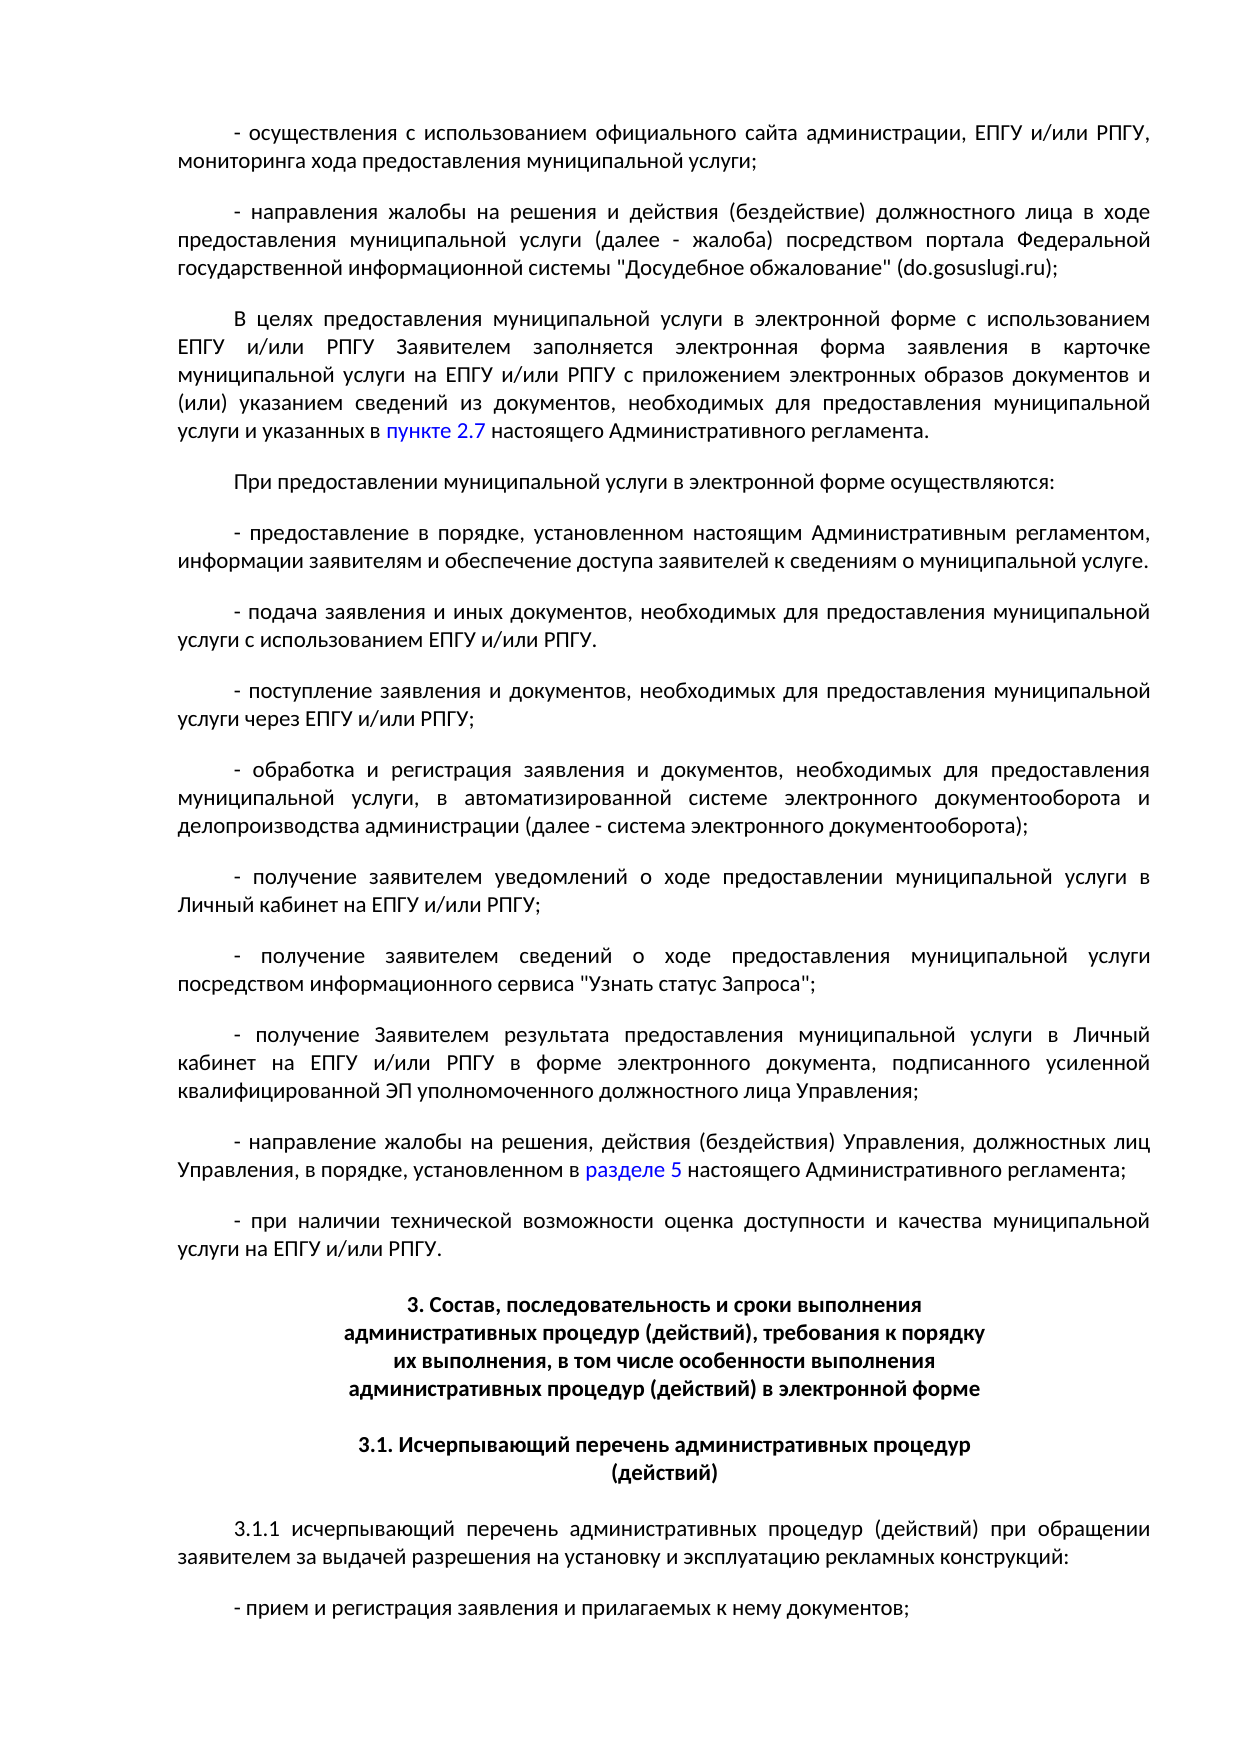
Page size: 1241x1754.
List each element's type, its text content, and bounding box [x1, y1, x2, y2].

text - при наличии технической возможности оценка доступности и качества муниципальной услуги на ЕПГУ и/или РПГУ. [177, 1206, 1152, 1262]
text - осуществления с использованием официального сайта администрации, ЕПГУ и/или РПГУ, мониторинга хода предоставления муниципальной услуги; [177, 118, 1152, 174]
text - подача заявления и иных документов, необходимых для предоставления муниципальной услуги с использованием ЕПГУ и/или РПГУ. [177, 597, 1152, 653]
text - поступление заявления и документов, необходимых для предоставления муниципальной услуги через ЕПГУ и/или РПГУ; [177, 676, 1152, 732]
text В целях предоставления муниципальной услуги в электронной форме с использованием ЕПГУ и/или РПГУ Заявителем заполняется электронная форма заявления в карточке муниципальной услуги на ЕПГУ и/или РПГУ с приложением электронных образов документов и (или) указанием сведений из документов, необходимых для предоставления муниципальной услуги и указанных в пункте 2.7 настоящего Административного регламента. [177, 304, 1152, 444]
text - получение Заявителем результата предоставления муниципальной услуги в Личный кабинет на ЕПГУ и/или РПГУ в форме электронного документа, подписанного усиленной квалифицированной ЭП уполномоченного должностного лица Управления; [177, 1020, 1152, 1104]
text - направление жалобы на решения, действия (бездействия) Управления, должностных лиц Управления, в порядке, установленном в разделе 5 настоящего Административного регламента; [177, 1127, 1152, 1183]
title их выполнения, в том числе особенности выполнения [177, 1346, 1152, 1374]
text - обработка и регистрация заявления и документов, необходимых для предоставления муниципальной услуги, в автоматизированной системе электронного документооборота и делопроизводства администрации (далее - система электронного документооборота); [177, 755, 1152, 839]
text - предоставление в порядке, установленном настоящим Административным регламентом, информации заявителям и обеспечение доступа заявителей к сведениям о муниципальной услуге. [177, 518, 1152, 574]
text - получение заявителем уведомлений о ходе предоставлении муниципальной услуги в Личный кабинет на ЕПГУ и/или РПГУ; [177, 862, 1152, 918]
title административных процедур (действий) в электронной форме [177, 1374, 1152, 1402]
title 3. Состав, последовательность и сроки выполнения [177, 1290, 1152, 1318]
title 3.1. Исчерпывающий перечень административных процедур [177, 1430, 1152, 1458]
text - направления жалобы на решения и действия (бездействие) должностного лица в ходе предоставления муниципальной услуги (далее - жалоба) посредством портала Федеральной государственной информационной системы "Досудебное обжалование" (do.gosuslugi.ru); [177, 197, 1152, 281]
text 3.1.1 исчерпывающий перечень административных процедур (действий) при обращении заявителем за выдачей разрешения на установку и эксплуатацию рекламных конструкций: [177, 1514, 1152, 1570]
text - получение заявителем сведений о ходе предоставления муниципальной услуги посредством информационного сервиса "Узнать статус Запроса"; [177, 941, 1152, 997]
title (действий) [177, 1458, 1152, 1486]
text При предоставлении муниципальной услуги в электронной форме осуществляются: [177, 467, 1152, 495]
text - прием и регистрация заявления и прилагаемых к нему документов; [177, 1593, 1152, 1621]
title административных процедур (действий), требования к порядку [177, 1318, 1152, 1346]
